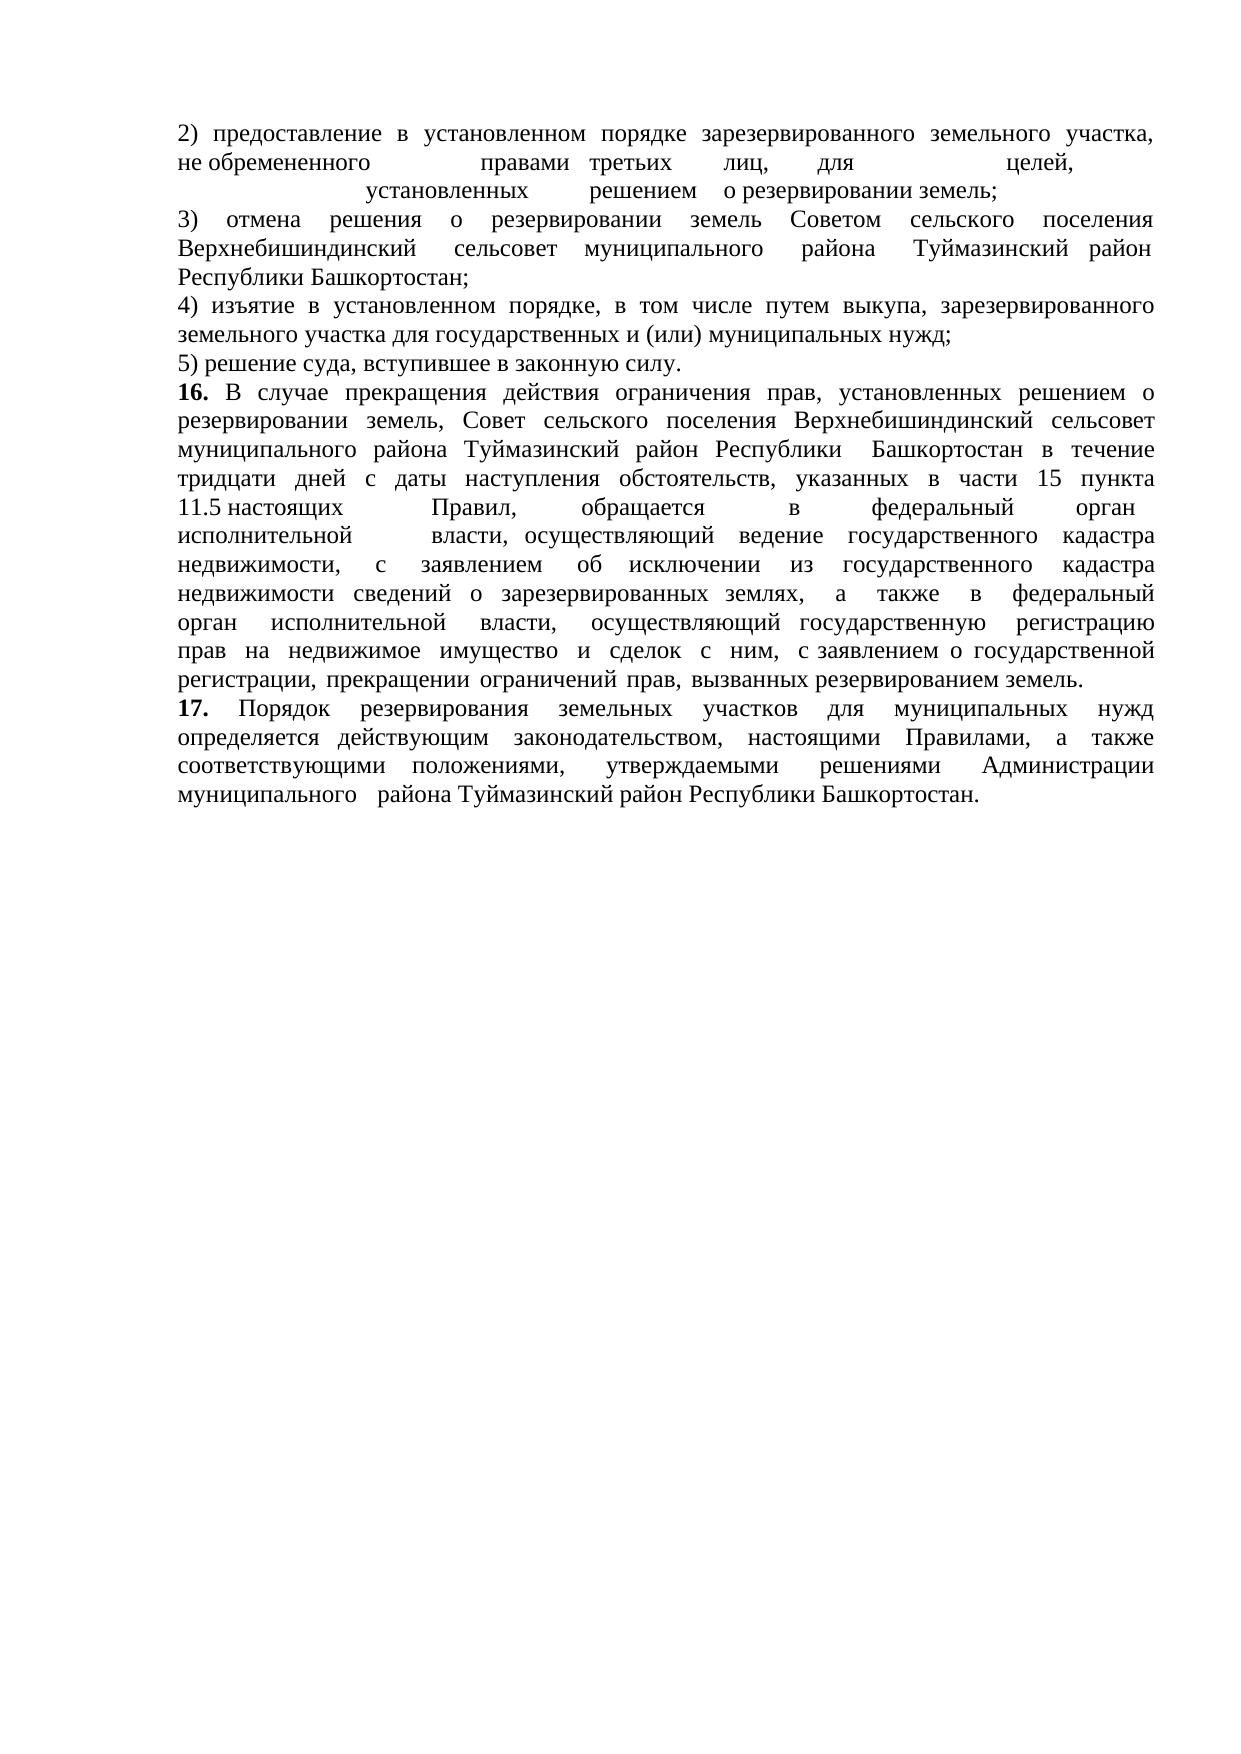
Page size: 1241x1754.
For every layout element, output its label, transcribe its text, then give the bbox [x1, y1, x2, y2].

text 17. Порядок резервирования земельных участков для муниципальных нужд определяется действующим законодательством, настоящими Правилами, а также соответствующими положениями, утверждаемыми решениями Администрации муниципального района Туймазинский район Республики Башкортостан. [177, 693, 1154, 808]
text 5) решение суда, вступившее в законную силу. [177, 348, 1155, 377]
text 3) отмена решения о резервировании земель Советом сельского поселения Верхнебишиндинский сельсовет муниципального района Туймазинский район Республики Башкортостан; [177, 204, 1155, 291]
text 4) изъятие в установленном порядке, в том числе путем выкупа, зарезервированного земельного участка для государственных и (или) муниципальных нужд; [177, 291, 1155, 348]
text 2) предоставление в установленном порядке зарезервированного земельного участка, не обремененного правами третьих лиц, для целей, установленных решением о резервировании земель; [177, 118, 1154, 204]
text 16. В случае прекращения действия ограничения прав, установленных решением о резервировании земель, Совет сельского поселения Верхнебишиндинский сельсовет муниципального района Туймазинский район Республики Башкортостан в течение тридцати дней с даты наступления обстоятельств, указанных в части 15 пункта 11.5 настоящих Правил, обращается в федеральный орган исполнительной власти, осуществляющий ведение государственного кадастра недвижимости, с заявлением об исключении из государственного кадастра недвижимости сведений о зарезервированных землях, а также в федеральный орган исполнительной власти, осуществляющий государственную регистрацию прав на недвижимое имущество и сделок с ним, с заявлением о государственной регистрации, прекращении ограничений прав, вызванных резервированием земель. [177, 377, 1155, 693]
